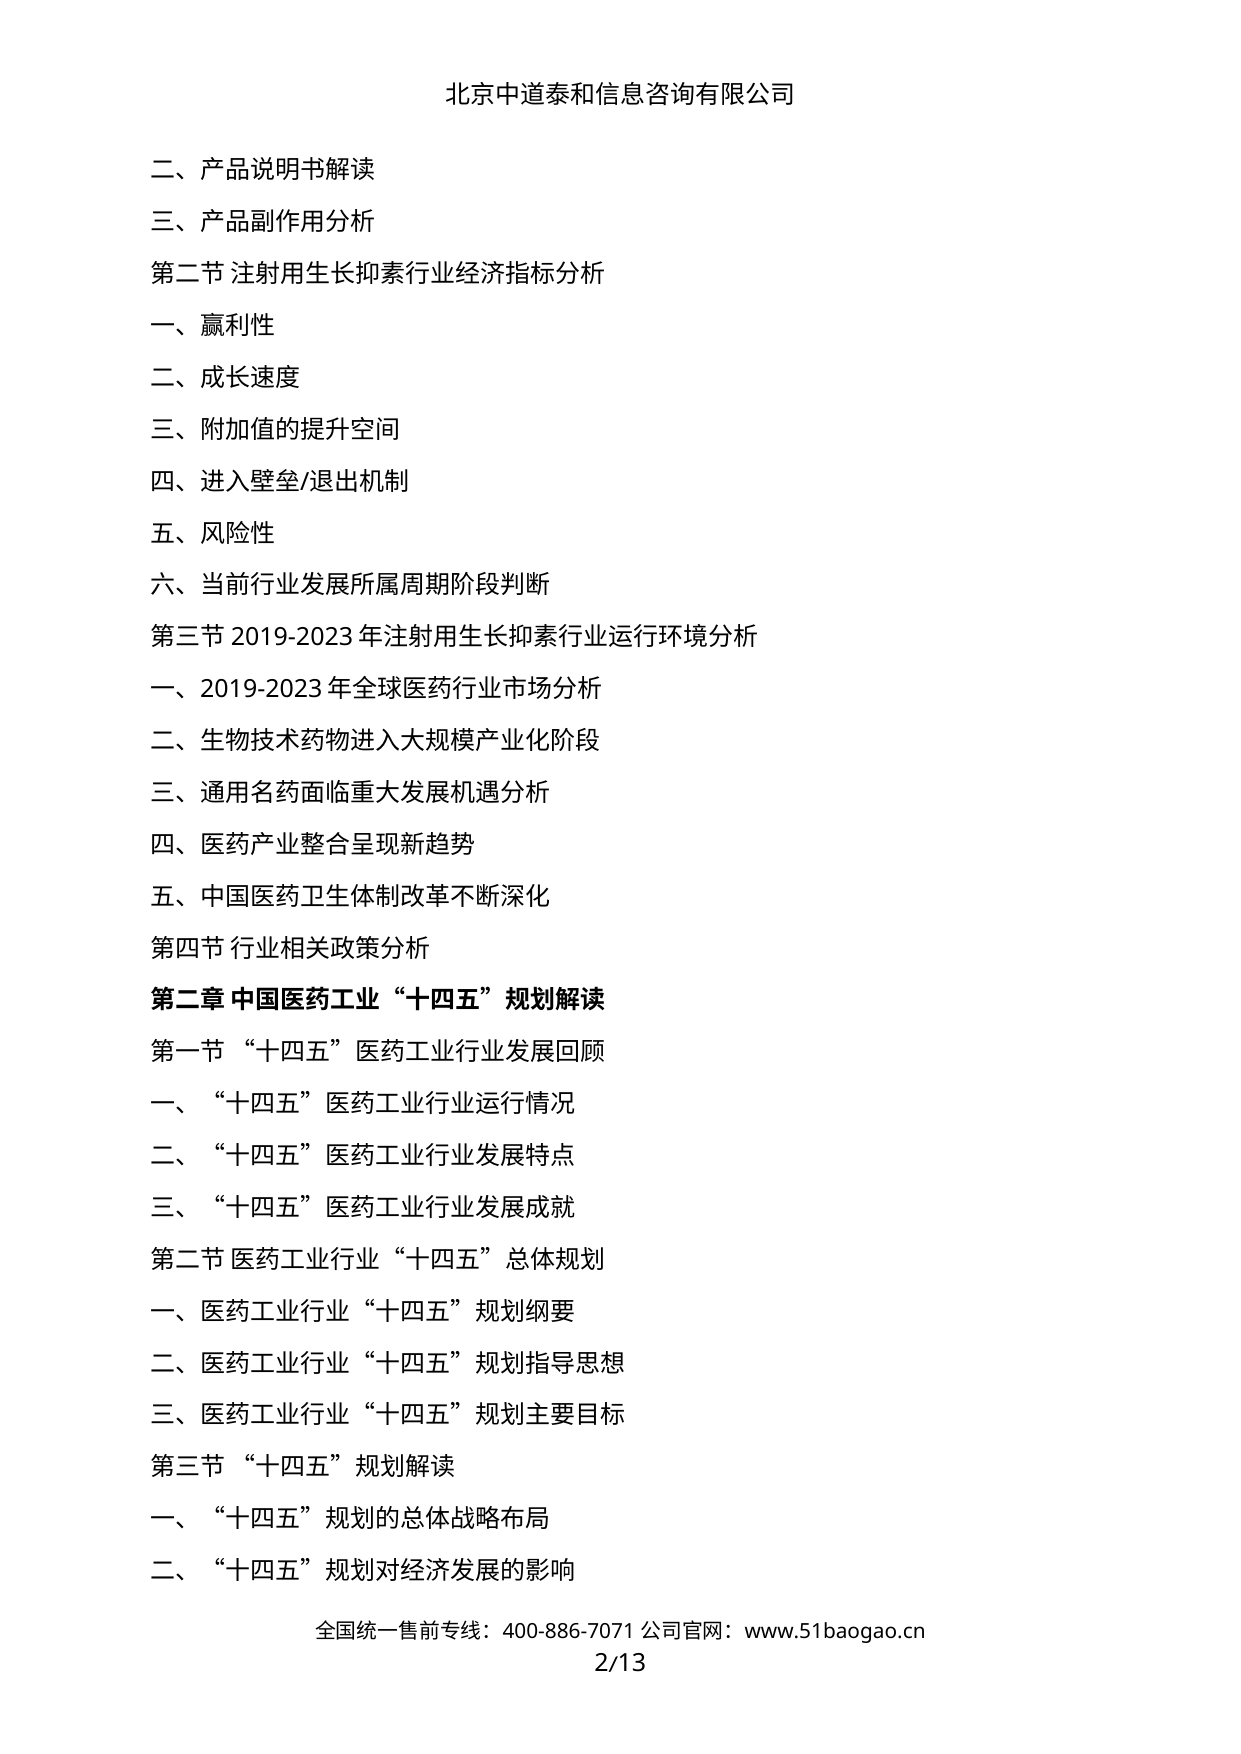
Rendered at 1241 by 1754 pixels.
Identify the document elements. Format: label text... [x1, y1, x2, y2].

text 三、“十四五”医药工业行业发展成就 [150, 1187, 1090, 1224]
text 三、产品副作用分析 [150, 202, 1090, 238]
text 第一节 “十四五”医药工业行业发展回顾 [150, 1032, 1090, 1068]
text 第四节 行业相关政策分析 [150, 928, 1090, 964]
text 五、中国医药卫生体制改革不断深化 [150, 876, 1090, 912]
text 六、当前行业发展所属周期阶段判断 [150, 565, 1090, 601]
text 一、“十四五”规划的总体战略布局 [150, 1499, 1090, 1535]
text 三、附加值的提升空间 [150, 409, 1090, 446]
text 一、2019-2023年全球医药行业市场分析 [150, 669, 1090, 705]
text 二、产品说明书解读 [150, 150, 1090, 186]
text 三、通用名药面临重大发展机遇分析 [150, 772, 1090, 809]
text 第二节 医药工业行业“十四五”总体规划 [150, 1239, 1090, 1276]
text 一、“十四五”医药工业行业运行情况 [150, 1084, 1090, 1120]
text 一、医药工业行业“十四五”规划纲要 [150, 1291, 1090, 1327]
text 第三节 2019-2023年注射用生长抑素行业运行环境分析 [150, 617, 1090, 653]
text 五、风险性 [150, 513, 1090, 549]
text 二、成长速度 [150, 357, 1090, 394]
text 第二节 注射用生长抑素行业经济指标分析 [150, 254, 1090, 290]
text 二、医药工业行业“十四五”规划指导思想 [150, 1343, 1090, 1379]
text 第三节 “十四五”规划解读 [150, 1447, 1090, 1483]
text 一、赢利性 [150, 306, 1090, 342]
text 三、医药工业行业“十四五”规划主要目标 [150, 1395, 1090, 1431]
text 二、“十四五”医药工业行业发展特点 [150, 1136, 1090, 1172]
text 二、生物技术药物进入大规模产业化阶段 [150, 721, 1090, 757]
text 第二章 中国医药工业“十四五”规划解读 [150, 980, 1090, 1016]
text 二、“十四五”规划对经济发展的影响 [150, 1551, 1090, 1587]
text 四、进入壁垒/退出机制 [150, 461, 1090, 497]
text 四、医药产业整合呈现新趋势 [150, 824, 1090, 861]
